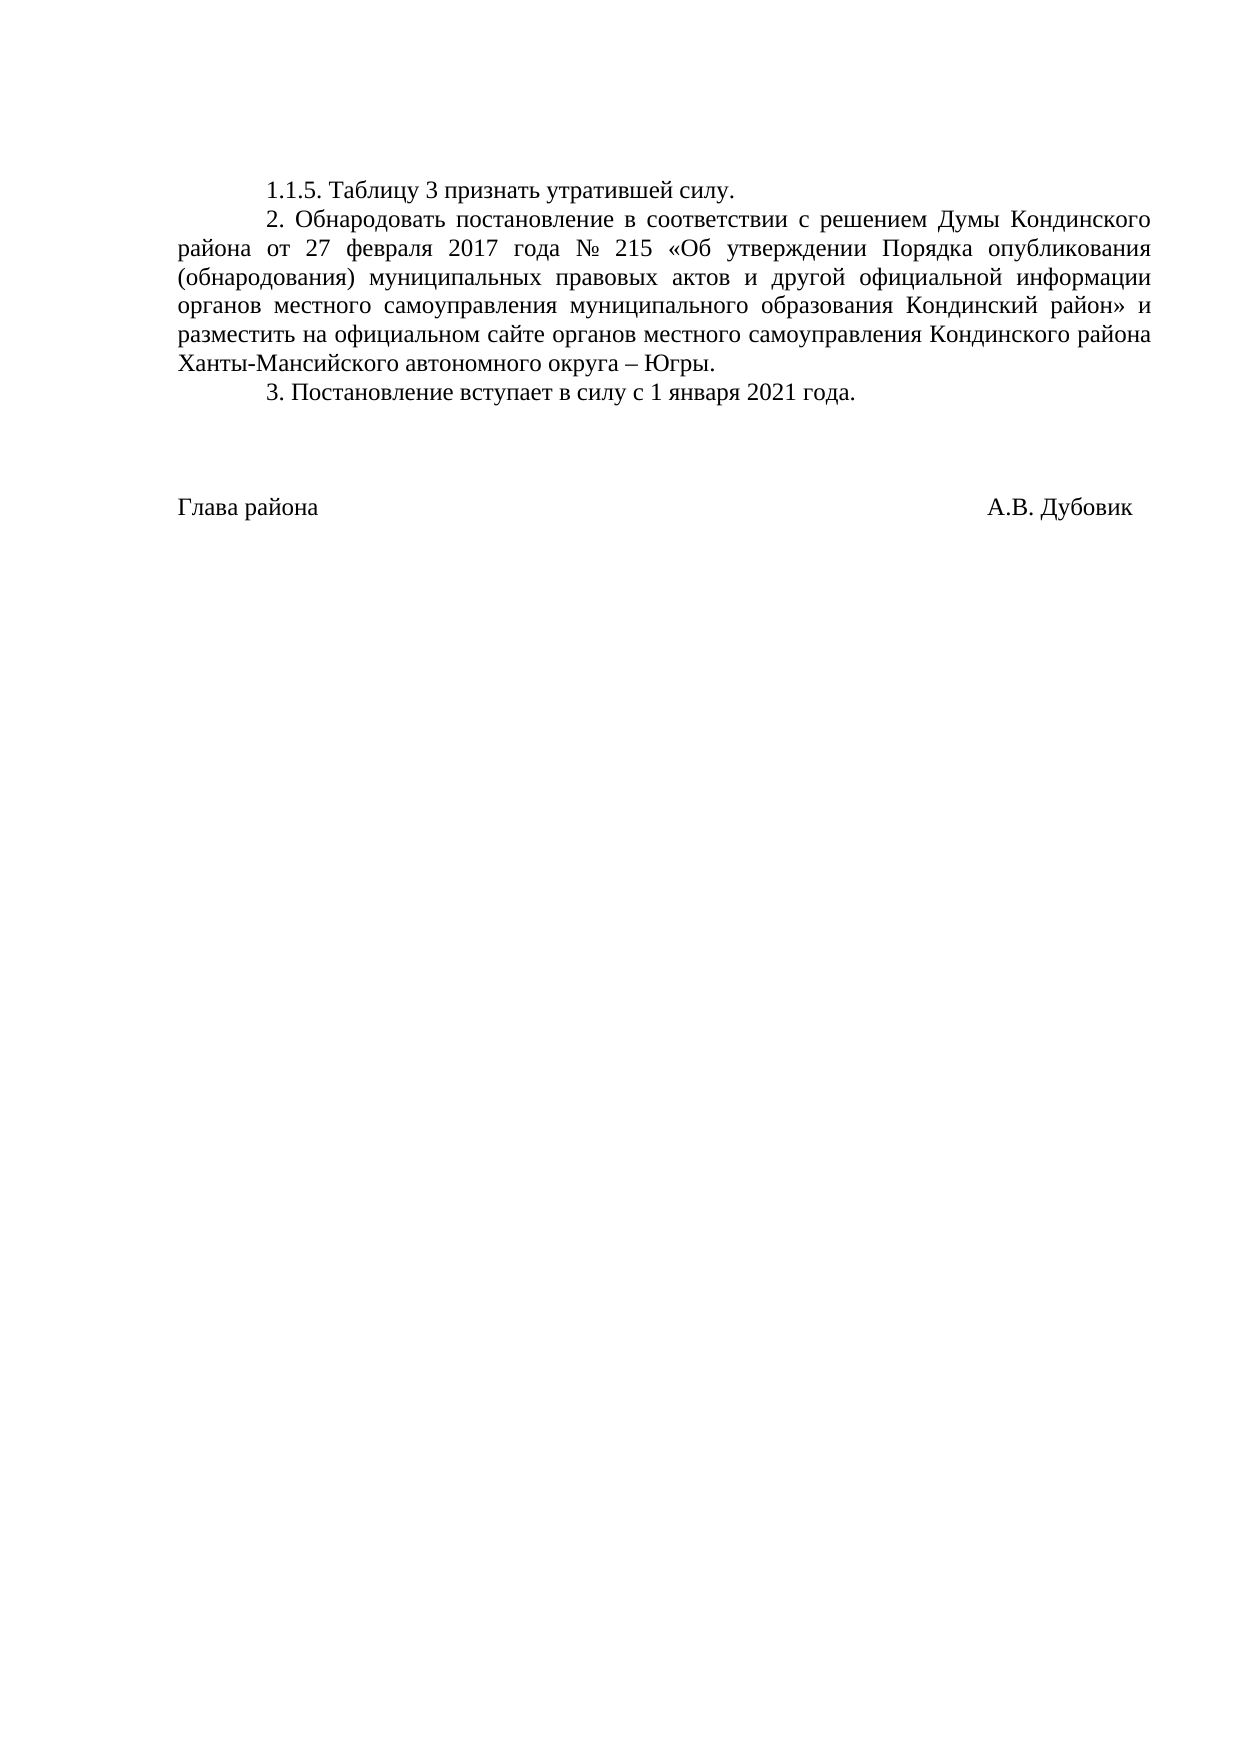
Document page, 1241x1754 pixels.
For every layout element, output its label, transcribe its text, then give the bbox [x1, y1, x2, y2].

text 3. Постановление вступает в силу с 1 января 2021 года. [177, 377, 1152, 406]
text Глава района А.В. Дубовик [177, 492, 1152, 521]
text 1.1.5. Таблицу 3 признать утратившей силу. [177, 176, 1152, 204]
text 2. Обнародовать постановление в соответствии с решением Думы Кондинского района от 27 февраля 2017 года № 215 «Об утверждении Порядка опубликования (обнародования) муниципальных правовых актов и другой официальной информации органов местного самоуправления муниципального образования Кондинский район» и разместить на официальном сайте органов местного самоуправления Кондинского района Ханты-Мансийского автономного округа – Югры. [177, 204, 1152, 377]
